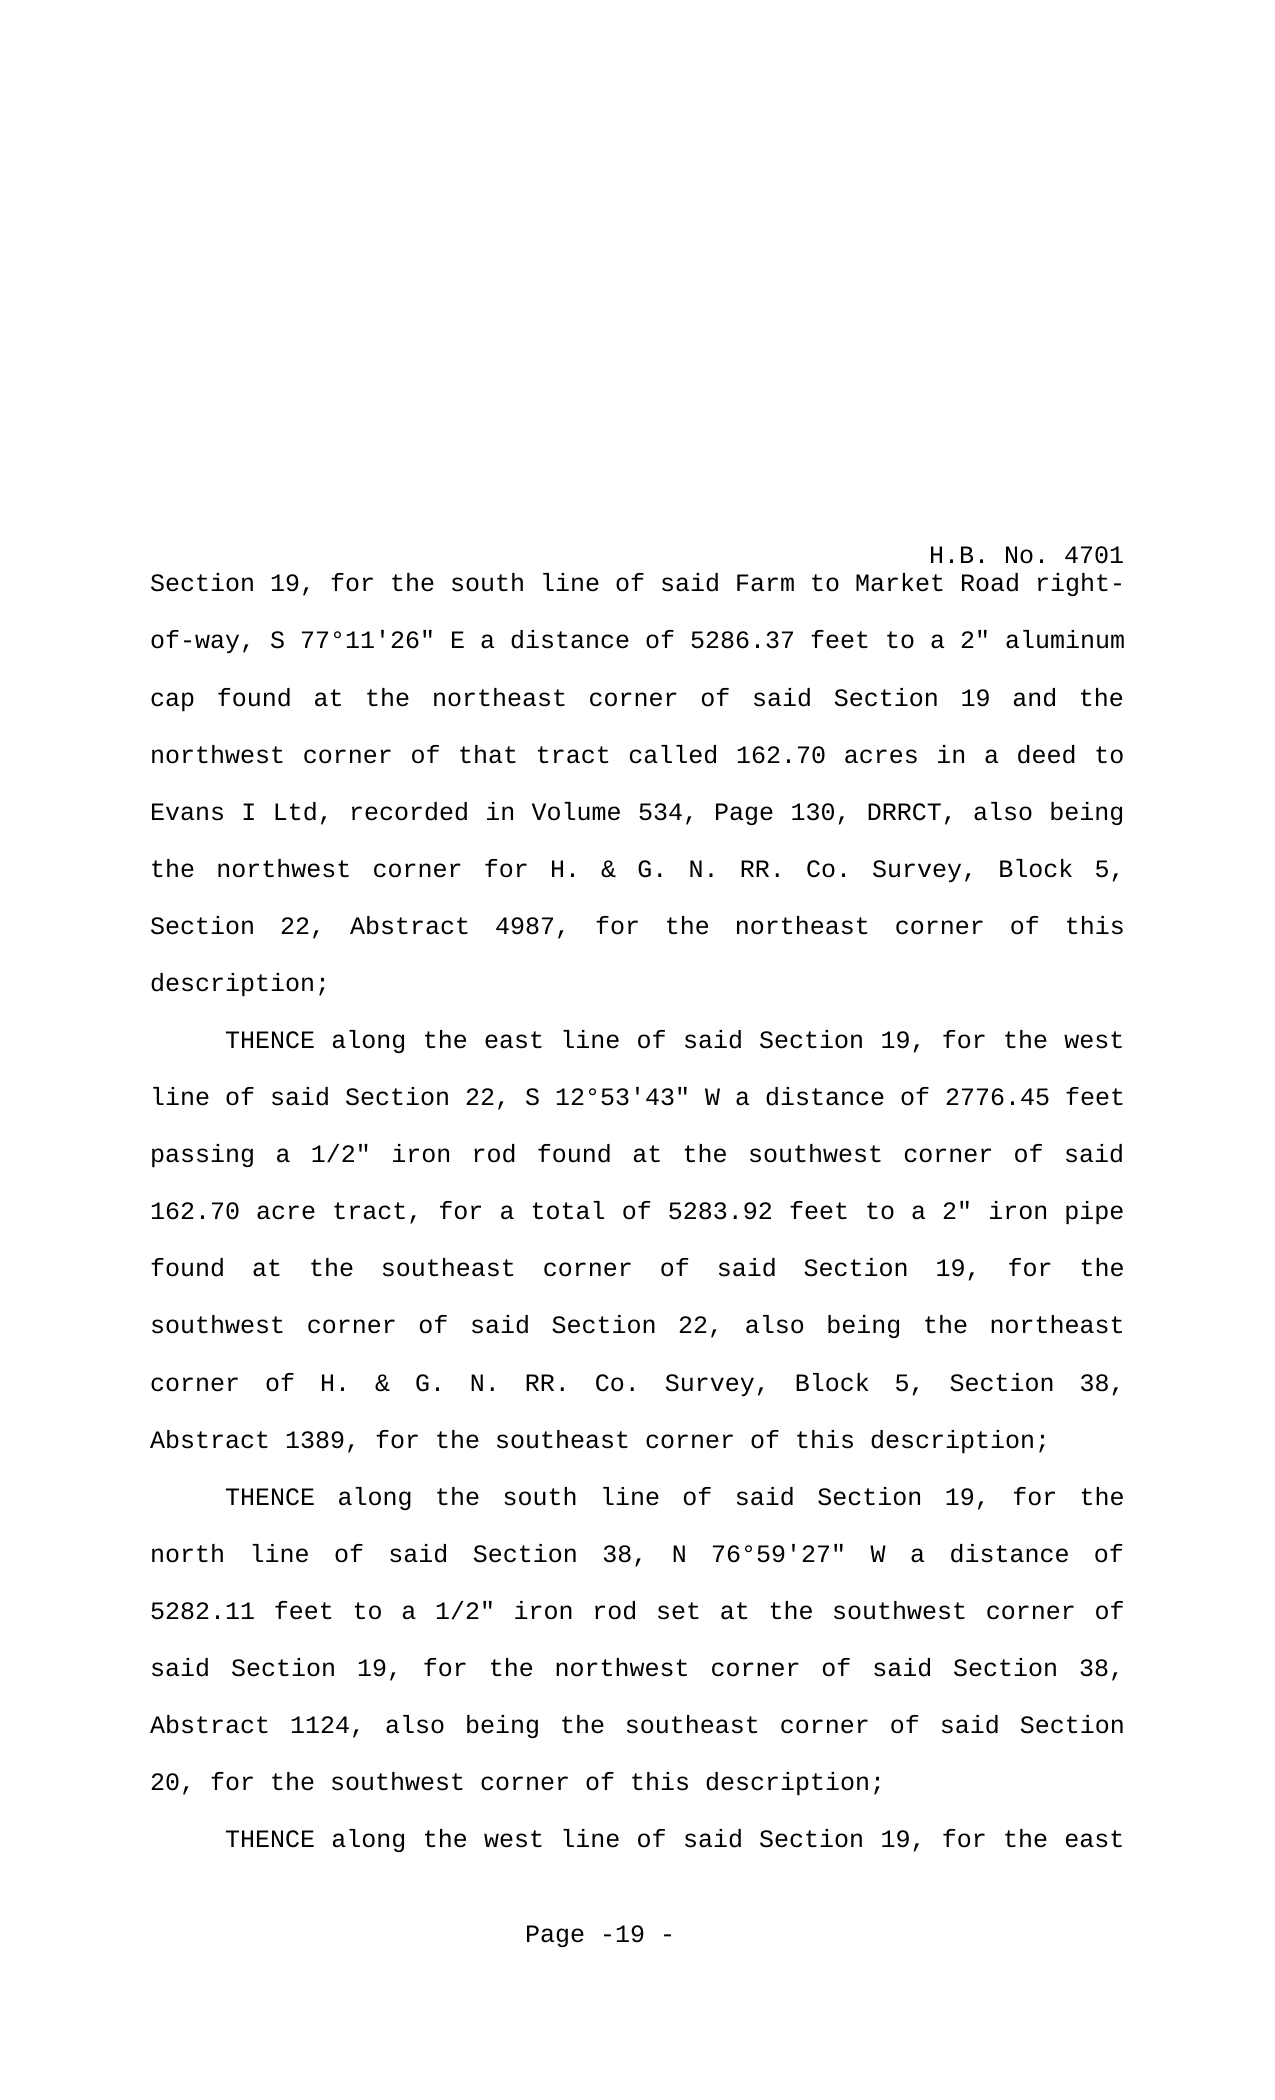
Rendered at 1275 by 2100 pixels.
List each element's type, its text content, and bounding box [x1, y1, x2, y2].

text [150, 571, 1125, 999]
text THENCE along the south line of said Section 19, for the north line of said Section 38, N 76°59'27" W a distance of 5282.11 feet to a 1/2" iron rod set at the southwest corner of said Section 19, for the northwest corner of said Section 38, Abstract 1124, also being the southeast corner of said Section 20, for the southwest corner of this description; [150, 1484, 1125, 1798]
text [150, 1827, 1125, 1855]
text THENCE along the east line of said Section 19, for the west line of said Section 22, S 12°53'43" W a distance of 2776.45 feet passing a 1/2" iron rod found at the southwest corner of said 162.70 acre tract, for a total of 5283.92 feet to a 2" iron pipe found at the southeast corner of said Section 19, for the southwest corner of said Section 22, also being the northeast corner of H. & G. N. RR. Co. Survey, Block 5, Section 38, Abstract 1389, for the southeast corner of this description; [150, 1027, 1125, 1456]
